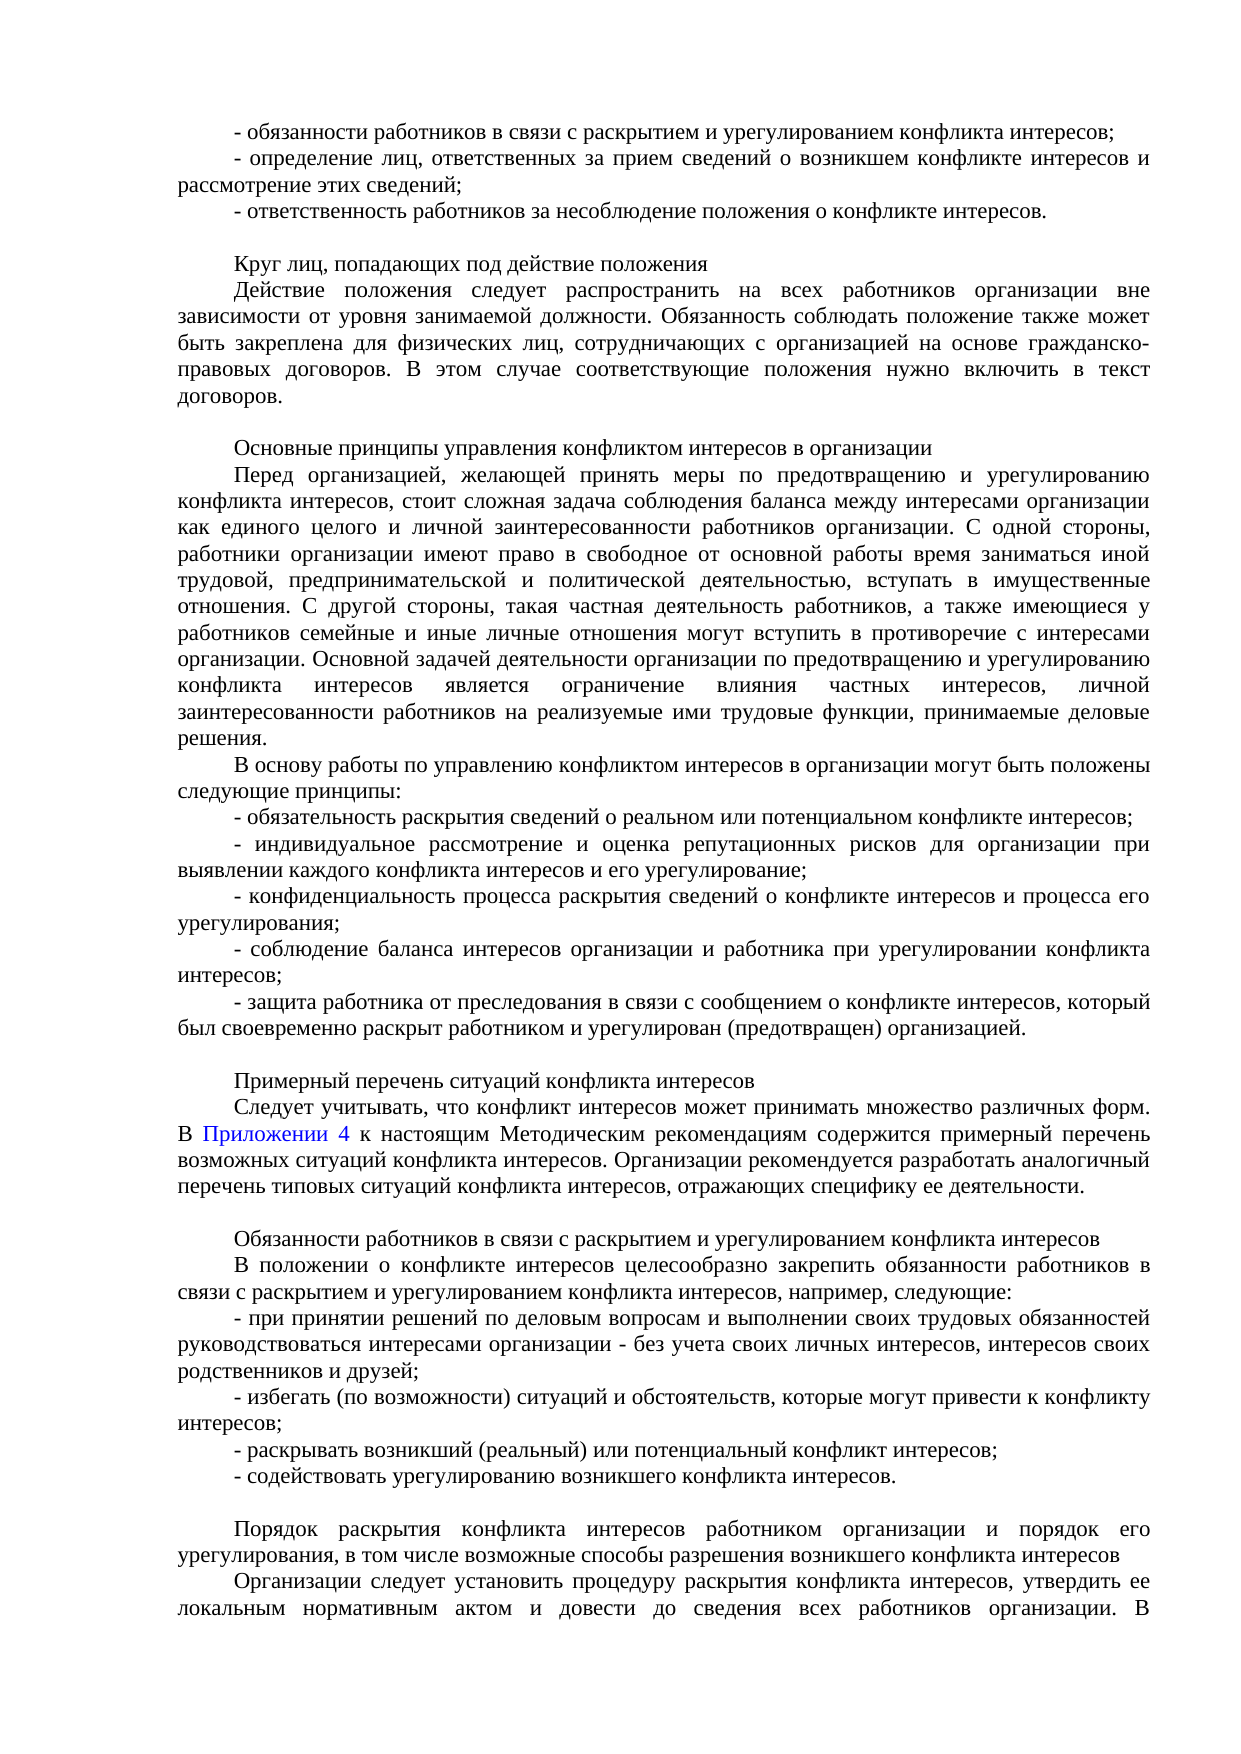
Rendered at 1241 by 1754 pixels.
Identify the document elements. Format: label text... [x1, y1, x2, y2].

text - при принятии решений по деловым вопросам и выполнении своих трудовых обязанностей руководствоваться интересами организации - без учета своих личных интересов, интересов своих родственников и друзей; [177, 1304, 1152, 1383]
text - конфиденциальность процесса раскрытия сведений о конфликте интересов и процесса его урегулирования; [177, 882, 1152, 935]
text Примерный перечень ситуаций конфликта интересов [177, 1067, 1152, 1093]
text Обязанности работников в связи с раскрытием и урегулированием конфликта интересов [177, 1225, 1152, 1251]
text В основу работы по управлению конфликтом интересов в организации могут быть положены следующие принципы: [177, 751, 1152, 803]
text - индивидуальное рассмотрение и оценка репутационных рисков для организации при выявлении каждого конфликта интересов и его урегулирование; [177, 830, 1152, 882]
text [177, 1568, 1152, 1620]
text Порядок раскрытия конфликта интересов работником организации и порядок его урегулирования, в том числе возможные способы разрешения возникшего конфликта интересов [177, 1515, 1152, 1568]
text - раскрывать возникший (реальный) или потенциальный конфликт интересов; [177, 1436, 1152, 1462]
text - содействовать урегулированию возникшего конфликта интересов. [177, 1462, 1152, 1488]
text В положении о конфликте интересов целесообразно закрепить обязанности работников в связи с раскрытием и урегулированием конфликта интересов, например, следующие: [177, 1251, 1152, 1304]
text Основные принципы управления конфликтом интересов в организации [177, 434, 1152, 461]
text Действие положения следует распространить на всех работников организации вне зависимости от уровня занимаемой должности. Обязанность соблюдать положение также может быть закреплена для физических лиц, сотрудничающих с организацией на основе гражданско-правовых договоров. В этом случае соответствующие положения нужно включить в текст договоров. [177, 276, 1152, 408]
text - защита работника от преследования в связи с сообщением о конфликте интересов, который был своевременно раскрыт работником и урегулирован (предотвращен) организацией. [177, 988, 1152, 1041]
text - обязанности работников в связи с раскрытием и урегулированием конфликта интересов; [177, 118, 1152, 144]
text Перед организацией, желающей принять меры по предотвращению и урегулированию конфликта интересов, стоит сложная задача соблюдения баланса между интересами организации как единого целого и личной заинтересованности работников организации. С одной стороны, работники организации имеют право в свободное от основной работы время заниматься иной трудовой, предпринимательской и политической деятельностью, вступать в имущественные отношения. С другой стороны, такая частная деятельность работников, а также имеющиеся у работников семейные и иные личные отношения могут вступить в противоречие с интересами организации. Основной задачей деятельности организации по предотвращению и урегулированию конфликта интересов является ограничение влияния частных интересов, личной заинтересованности работников на реализуемые ими трудовые функции, принимаемые деловые решения. [177, 461, 1152, 751]
text - избегать (по возможности) ситуаций и обстоятельств, которые могут привести к конфликту интересов; [177, 1383, 1152, 1436]
text - обязательность раскрытия сведений о реальном или потенциальном конфликте интересов; [177, 803, 1152, 830]
text Следует учитывать, что конфликт интересов может принимать множество различных форм. В Приложении 4 к настоящим Методическим рекомендациям содержится примерный перечень возможных ситуаций конфликта интересов. Организации рекомендуется разработать аналогичный перечень типовых ситуаций конфликта интересов, отражающих специфику ее деятельности. [177, 1093, 1152, 1199]
text - соблюдение баланса интересов организации и работника при урегулировании конфликта интересов; [177, 935, 1152, 988]
text - ответственность работников за несоблюдение положения о конфликте интересов. [177, 197, 1152, 223]
text Круг лиц, попадающих под действие положения [177, 250, 1152, 276]
text - определение лиц, ответственных за прием сведений о возникшем конфликте интересов и рассмотрение этих сведений; [177, 144, 1152, 197]
